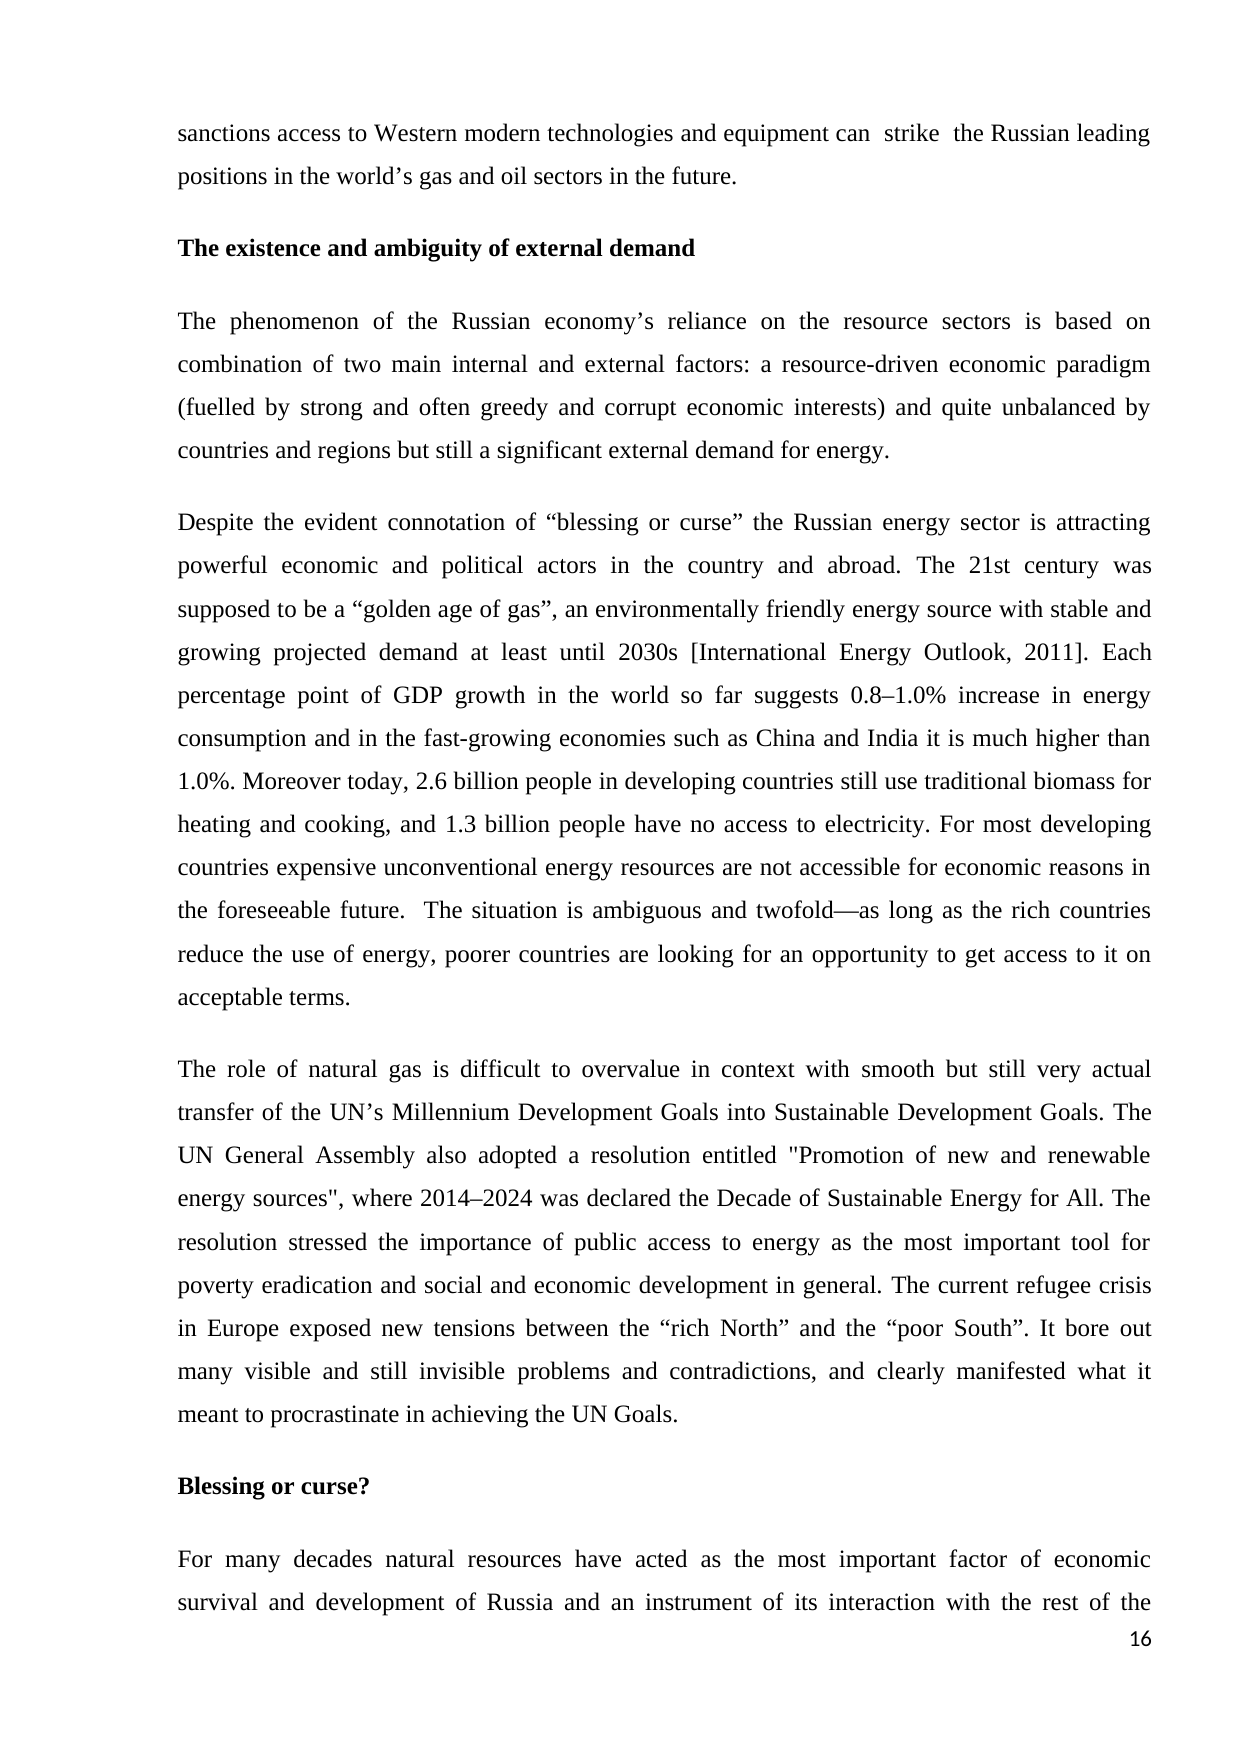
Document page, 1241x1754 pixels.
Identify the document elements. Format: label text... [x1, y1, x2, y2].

text The role of natural gas is difficult to overvalue in context with smooth but still very actual transfer of the UN’s Millennium Development Goals into Sustainable Development Goals. The UN General Assembly also adopted a resolution entitled "Promotion of new and renewable energy sources", where 2014–2024 was declared the Decade of Sustainable Energy for All. The resolution stressed the importance of public access to energy as the most important tool for poverty eradication and social and economic development in general. The current refugee crisis in Europe exposed new tensions between the “rich North” and the “poor South”. It bore out many visible and still invisible problems and contradictions, and clearly manifested what it meant to procrastinate in achieving the UN Goals. [177, 1054, 1152, 1428]
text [177, 1544, 1152, 1616]
text The phenomenon of the Russian economy’s reliance on the resource sectors is based on combination of two main internal and external factors: a resource-driven economic paradigm (fuelled by strong and often greedy and corrupt economic interests) and quite unbalanced by countries and regions but still a significant external demand for energy. [177, 306, 1152, 464]
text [177, 118, 1152, 190]
text Blessing or curse? [177, 1471, 1152, 1500]
text The existence and ambiguity of external demand [177, 233, 1152, 262]
text Despite the evident connotation of “blessing or curse” the Russian energy sector is attracting powerful economic and political actors in the country and abroad. The 21st century was supposed to be a “golden age of gas”, an environmentally friendly energy source with stable and growing projected demand at least until 2030s [International Energy Outlook, 2011]. Each percentage point of GDP growth in the world so far suggests 0.8–1.0% increase in energy consumption and in the fast-growing economies such as China and India it is much higher than 1.0%. Moreover today, 2.6 billion people in developing countries still use traditional biomass for heating and cooking, and 1.3 billion people have no access to electricity. For most developing countries expensive unconventional energy resources are not accessible for economic reasons in the foreseeable future. The situation is ambiguous and twofold—as long as the rich countries reduce the use of energy, poorer countries are looking for an opportunity to get access to it on acceptable terms. [177, 507, 1152, 1011]
